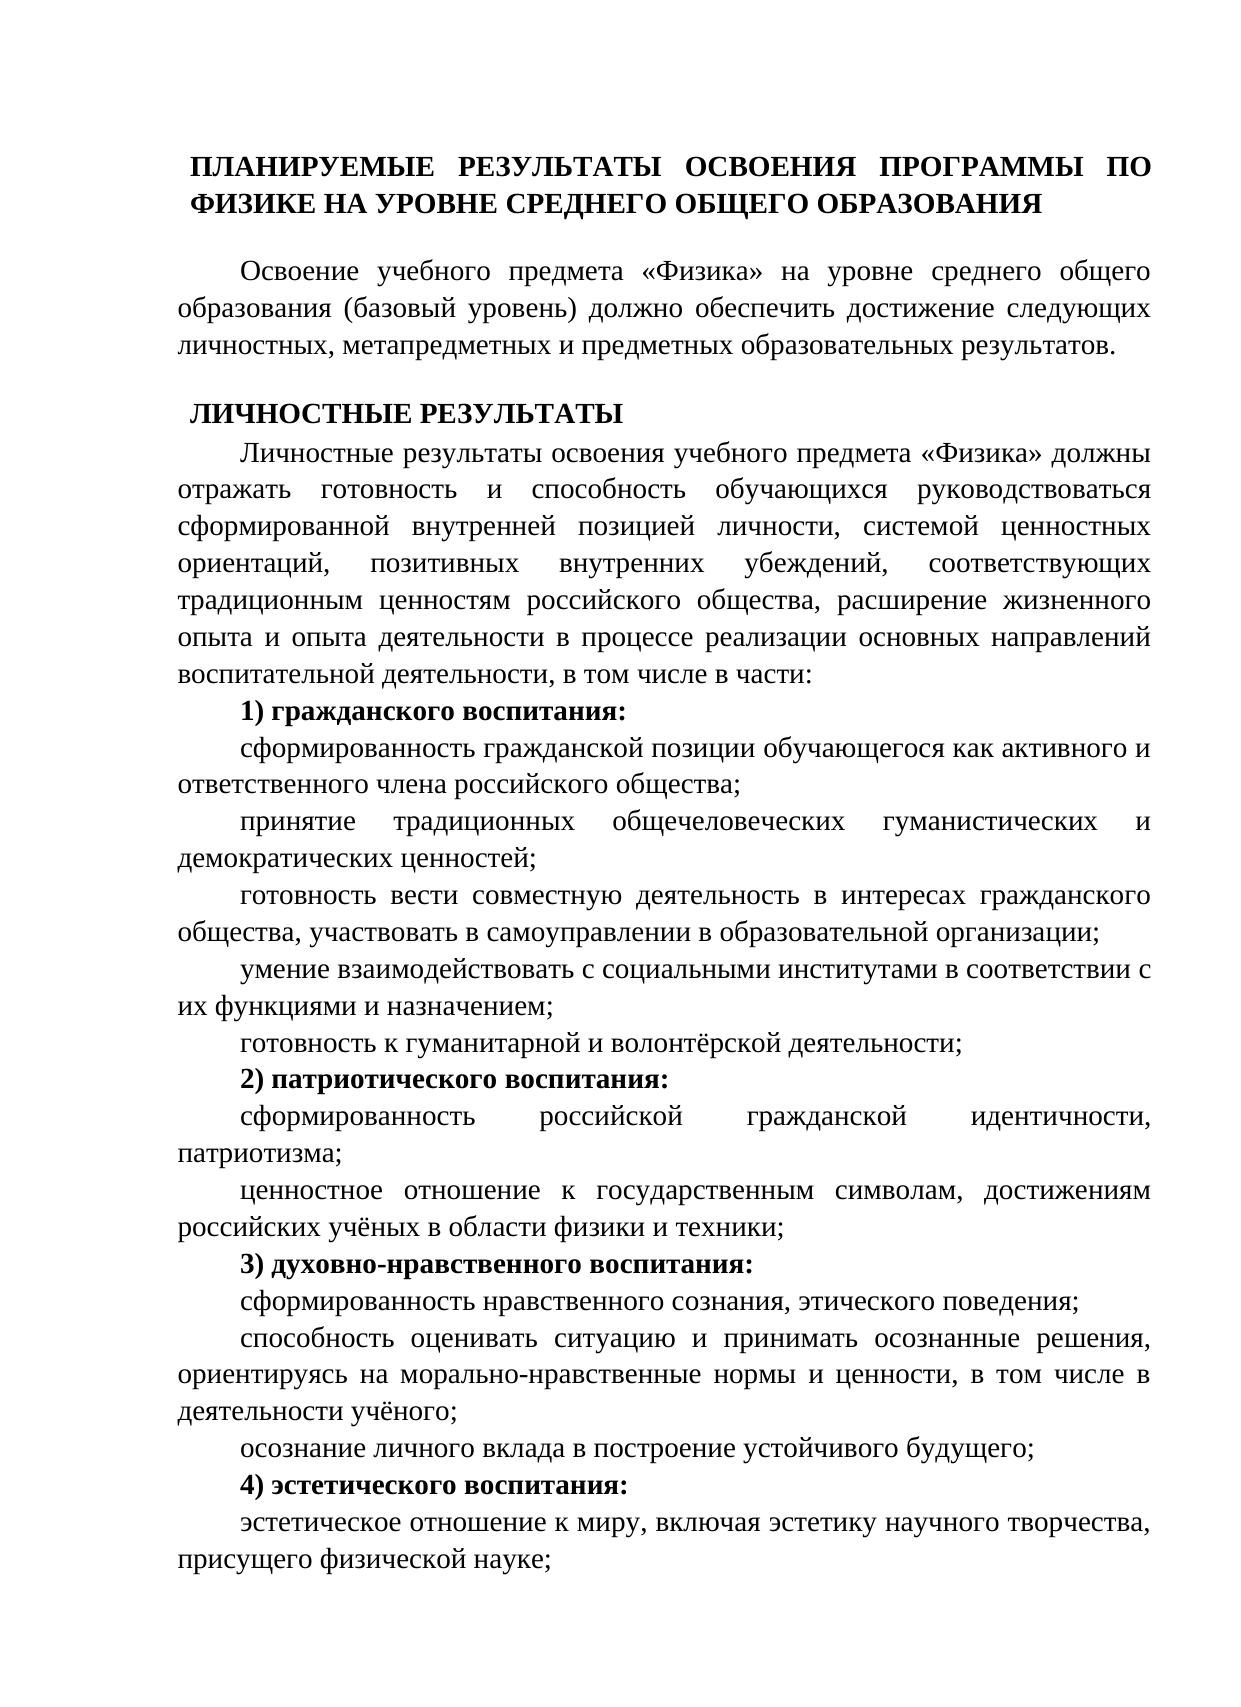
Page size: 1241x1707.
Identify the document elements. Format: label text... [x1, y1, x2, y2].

text Личностные результаты освоения учебного предмета «Физика» должны отражать готовность и способность обучающихся руководствоваться сформированной внутренней позицией личности, системой ценностных ориентаций, позитивных внутренних убеждений, соответствующих традиционным ценностям российского общества, расширение жизненного опыта и опыта деятельности в процессе реализации основных направлений воспитательной деятельности, в том числе в части: [177, 435, 1152, 689]
text умение взаимодействовать с социальными институтами в соответствии с их функциями и назначением; [177, 951, 1152, 1021]
text готовность вести совместную деятельность в интересах гражданского общества, участвовать в самоуправлении в образовательной организации; [177, 877, 1152, 948]
text сформированность нравственного сознания, этического поведения; [177, 1283, 1152, 1316]
text принятие традиционных общечеловеческих гуманистических и демократических ценностей; [177, 803, 1152, 874]
text ценностное отношение к государственным символам, достижениям российских учёных в области физики и техники; [177, 1172, 1152, 1243]
text ПЛАНИРУЕМЫЕ РЕЗУЛЬТАТЫ ОСВОЕНИЯ ПРОГРАММЫ ПО ФИЗИКЕ НА УРОВНЕ СРЕДНЕГО ОБЩЕГО ОБРАЗОВАНИЯ [190, 149, 1152, 219]
text способность оценивать ситуацию и принимать осознанные решения, ориентируясь на морально-нравственные нормы и ценности, в том числе в деятельности учёного; [177, 1320, 1152, 1427]
text сформированность гражданской позиции обучающегося как активного и ответственного члена российского общества; [177, 730, 1152, 800]
text 3) духовно-нравственного воспитания: [177, 1246, 1152, 1279]
text готовность к гуманитарной и волонтёрской деятельности; [177, 1025, 1152, 1058]
text ЛИЧНОСТНЫЕ РЕЗУЛЬТАТЫ [190, 396, 1152, 430]
text осознание личного вклада в построение устойчивого будущего; [177, 1430, 1152, 1464]
text 2) патриотического воспитания: [177, 1062, 1152, 1095]
text 4) эстетического воспитания: [177, 1467, 1152, 1501]
text 1) гражданского воспитания: [177, 693, 1152, 726]
text Освоение учебного предмета «Физика» на уровне среднего общего образования (базовый уровень) должно обеспечить достижение следующих личностных, метапредметных и предметных образовательных результатов. [177, 253, 1152, 361]
text эстетическое отношение к миру, включая эстетику научного творчества, присущего физической науке; [177, 1504, 1152, 1574]
text сформированность российской гражданской идентичности, патриотизма; [177, 1098, 1152, 1169]
